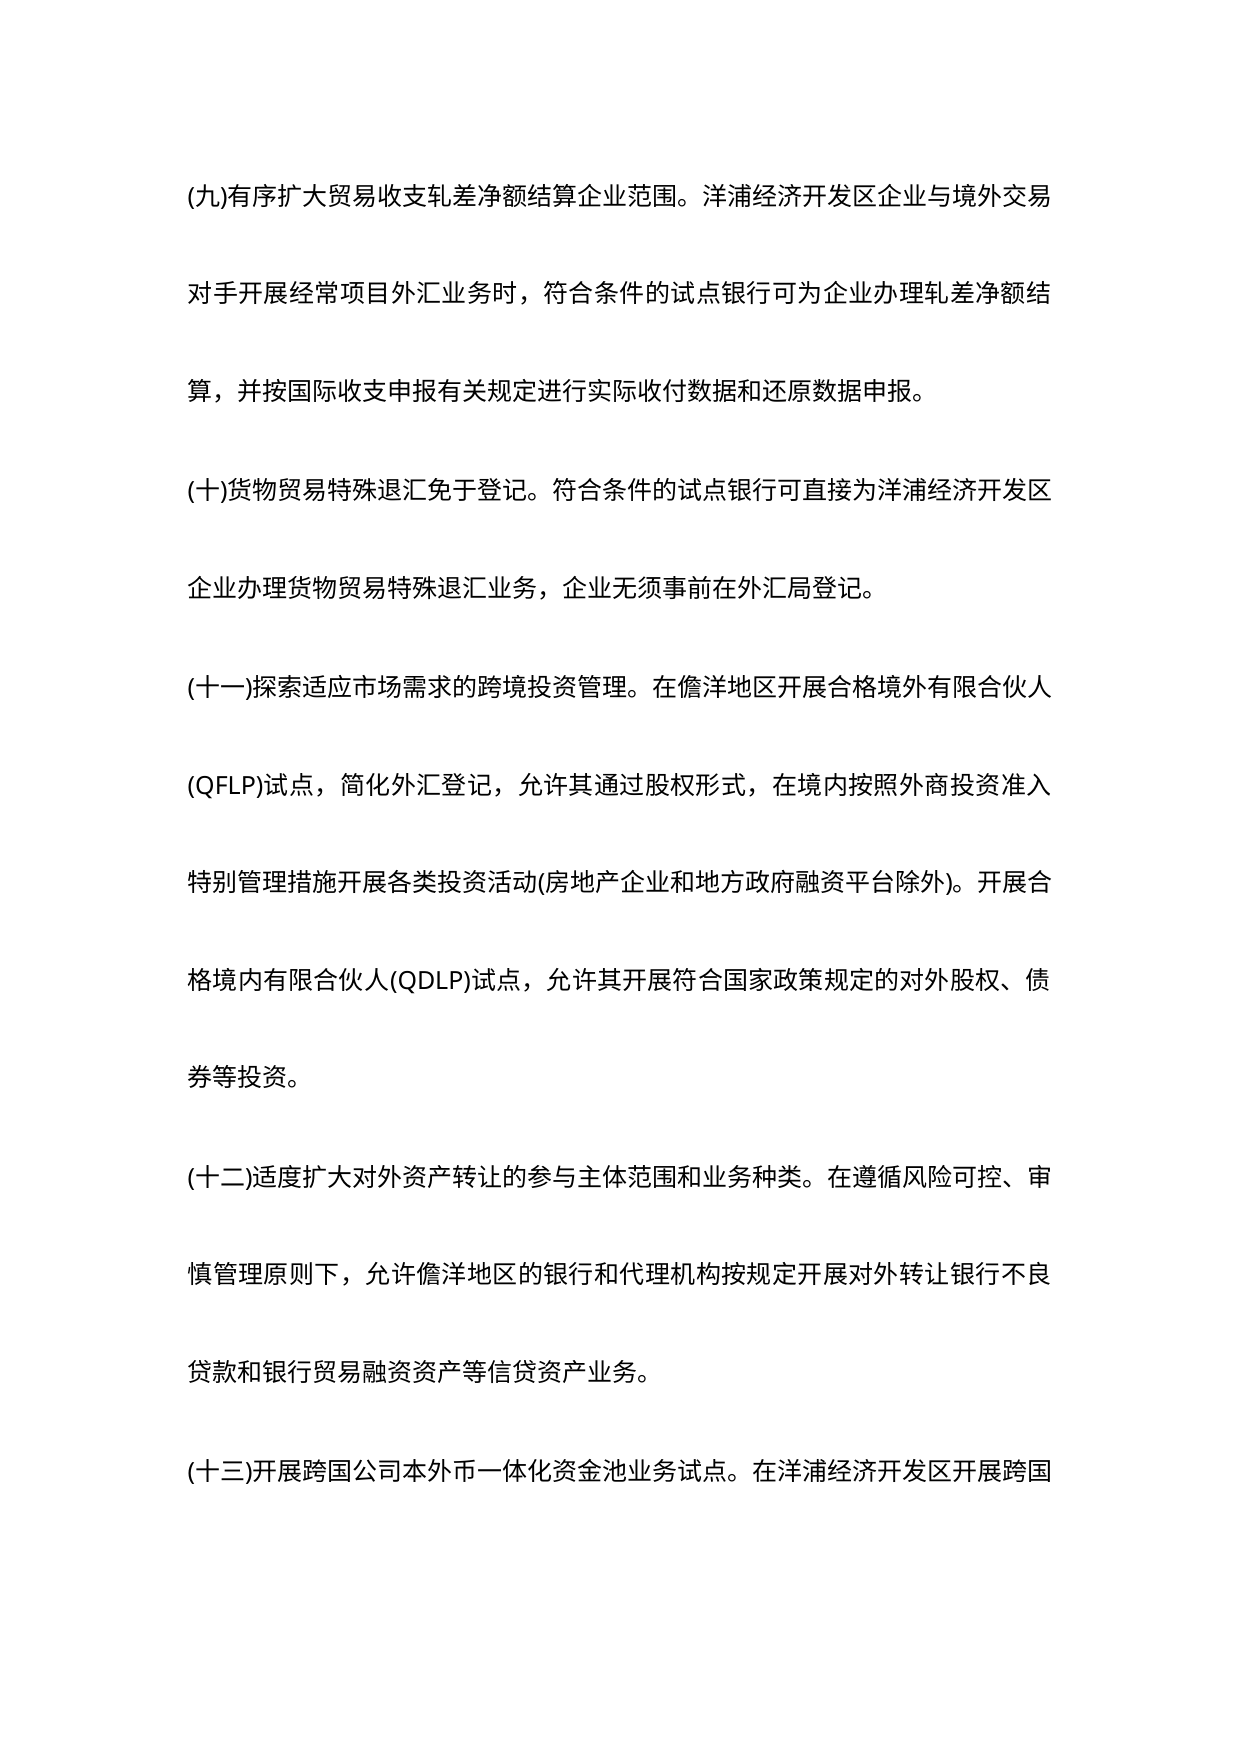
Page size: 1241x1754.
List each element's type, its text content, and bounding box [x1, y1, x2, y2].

text (九)有序扩大贸易收支轧差净额结算企业范围。洋浦经济开发区企业与境外交易对手开展经常项目外汇业务时，符合条件的试点银行可为企业办理轧差净额结算，并按国际收支申报有关规定进行实际收付数据和还原数据申报。 [187, 162, 1053, 422]
text (十一)探索适应市场需求的跨境投资管理。在儋洋地区开展合格境外有限合伙人(QFLP)试点，简化外汇登记，允许其通过股权形式，在境内按照外商投资准入特别管理措施开展各类投资活动(房地产企业和地方政府融资平台除外)。开展合格境内有限合伙人(QDLP)试点，允许其开展符合国家政策规定的对外股权、债券等投资。 [187, 653, 1053, 1108]
text (十)货物贸易特殊退汇免于登记。符合条件的试点银行可直接为洋浦经济开发区企业办理货物贸易特殊退汇业务，企业无须事前在外汇局登记。 [187, 456, 1053, 619]
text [187, 1437, 1053, 1502]
text (十二)适度扩大对外资产转让的参与主体范围和业务种类。在遵循风险可控、审慎管理原则下，允许儋洋地区的银行和代理机构按规定开展对外转让银行不良贷款和银行贸易融资资产等信贷资产业务。 [187, 1143, 1053, 1403]
